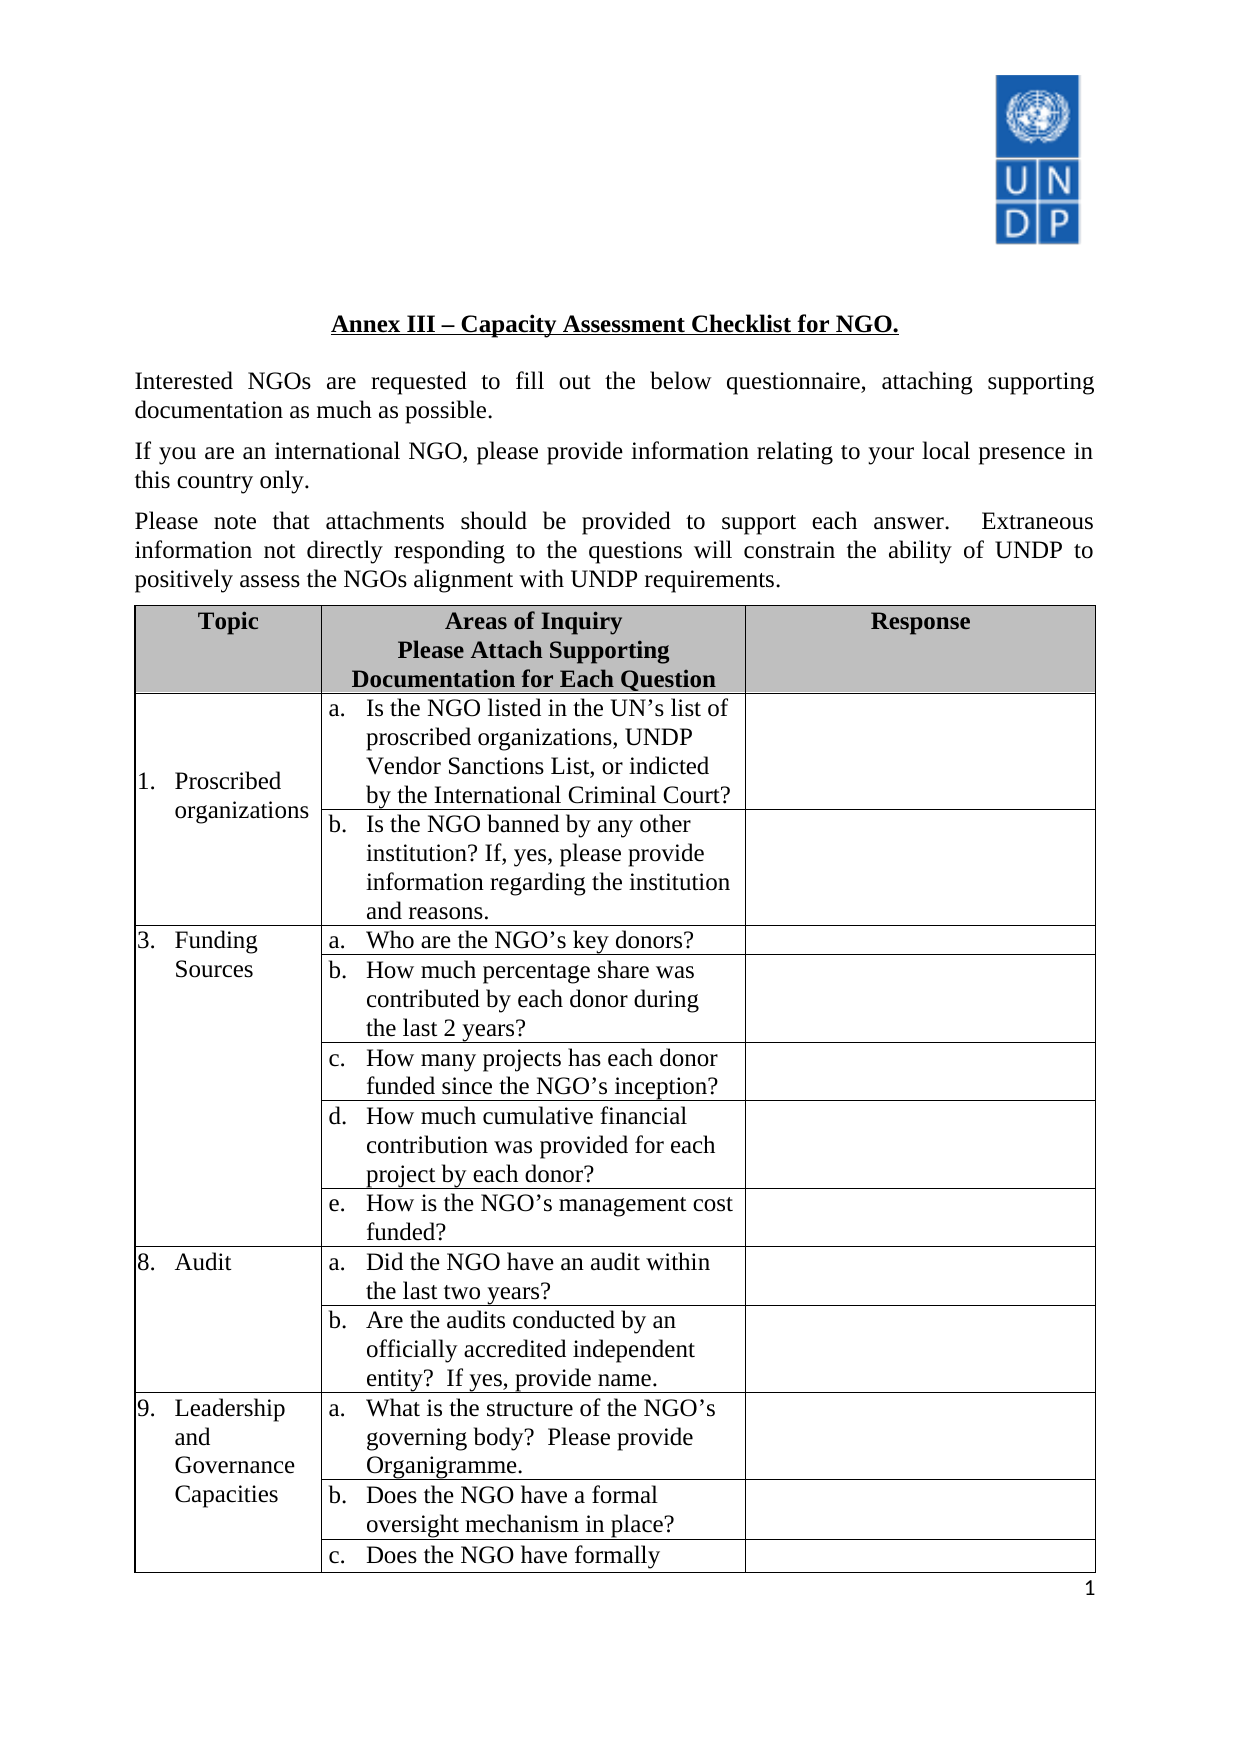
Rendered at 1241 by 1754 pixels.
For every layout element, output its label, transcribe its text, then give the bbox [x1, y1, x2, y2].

table_cell Did the NGO have an audit within the last two years? [322, 1247, 745, 1304]
table_cell [746, 1189, 1095, 1246]
table_cell How is the NGO’s management cost funded? [322, 1189, 745, 1246]
table_cell Leadership and Governance Capacities [136, 1393, 321, 1572]
table_cell How much cumulative financial contribution was provided for each project by each donor? [322, 1101, 745, 1187]
table_header Response [746, 606, 1095, 692]
table_cell Is the NGO banned by any other institution? If, yes, please provide information regarding the institution and reasons. [322, 810, 745, 924]
table_cell Proscribed organizations [136, 694, 321, 924]
text Annex III – Capacity Assessment Checklist for NGO. [134, 309, 1095, 338]
table_cell Are the audits conducted by an officially accredited independent entity? If yes, provide name. [322, 1306, 745, 1392]
table_cell [746, 1393, 1095, 1479]
table_cell [746, 926, 1095, 954]
picture [982, 75, 1096, 257]
text Please note that attachments should be provided to support each answer. Extraneous information not directly responding to the questions will constrain the ability of UNDP to positively assess the NGOs alignment with UNDP requirements. [134, 506, 1095, 593]
table_cell [746, 694, 1095, 808]
table_cell [746, 1247, 1095, 1304]
table_cell [746, 1043, 1095, 1100]
table_cell Who are the NGO’s key donors? [322, 926, 745, 954]
table_cell Audit [136, 1247, 321, 1392]
table_cell [746, 1101, 1095, 1187]
text Interested NGOs are requested to fill out the below questionnaire, attaching supporting documentation as much as possible. [134, 366, 1095, 424]
table_cell Is the NGO listed in the UN’s list of proscribed organizations, UNDP Vendor Sanctions List, or indicted by the International Criminal Court? [322, 694, 745, 808]
table_cell Funding Sources [136, 926, 321, 1246]
table_cell [746, 810, 1095, 924]
text If you are an international NGO, please provide information relating to your local presence in this country only. [134, 436, 1095, 494]
table_cell How much percentage share was contributed by each donor during the last 2 years? [322, 955, 745, 1042]
table_cell [746, 1540, 1095, 1572]
table_header Areas of Inquiry Please Attach Supporting Documentation for Each Question [322, 606, 745, 692]
table_cell [746, 1306, 1095, 1392]
table_header Topic [136, 606, 321, 692]
table_cell Does the NGO have a formal oversight mechanism in place? [322, 1480, 745, 1539]
table_cell [746, 1480, 1095, 1539]
table_cell What is the structure of the NGO’s governing body? Please provide Organigramme. [322, 1393, 745, 1479]
table_cell [746, 955, 1095, 1042]
table_cell How many projects has each donor funded since the NGO’s inception? [322, 1043, 745, 1100]
